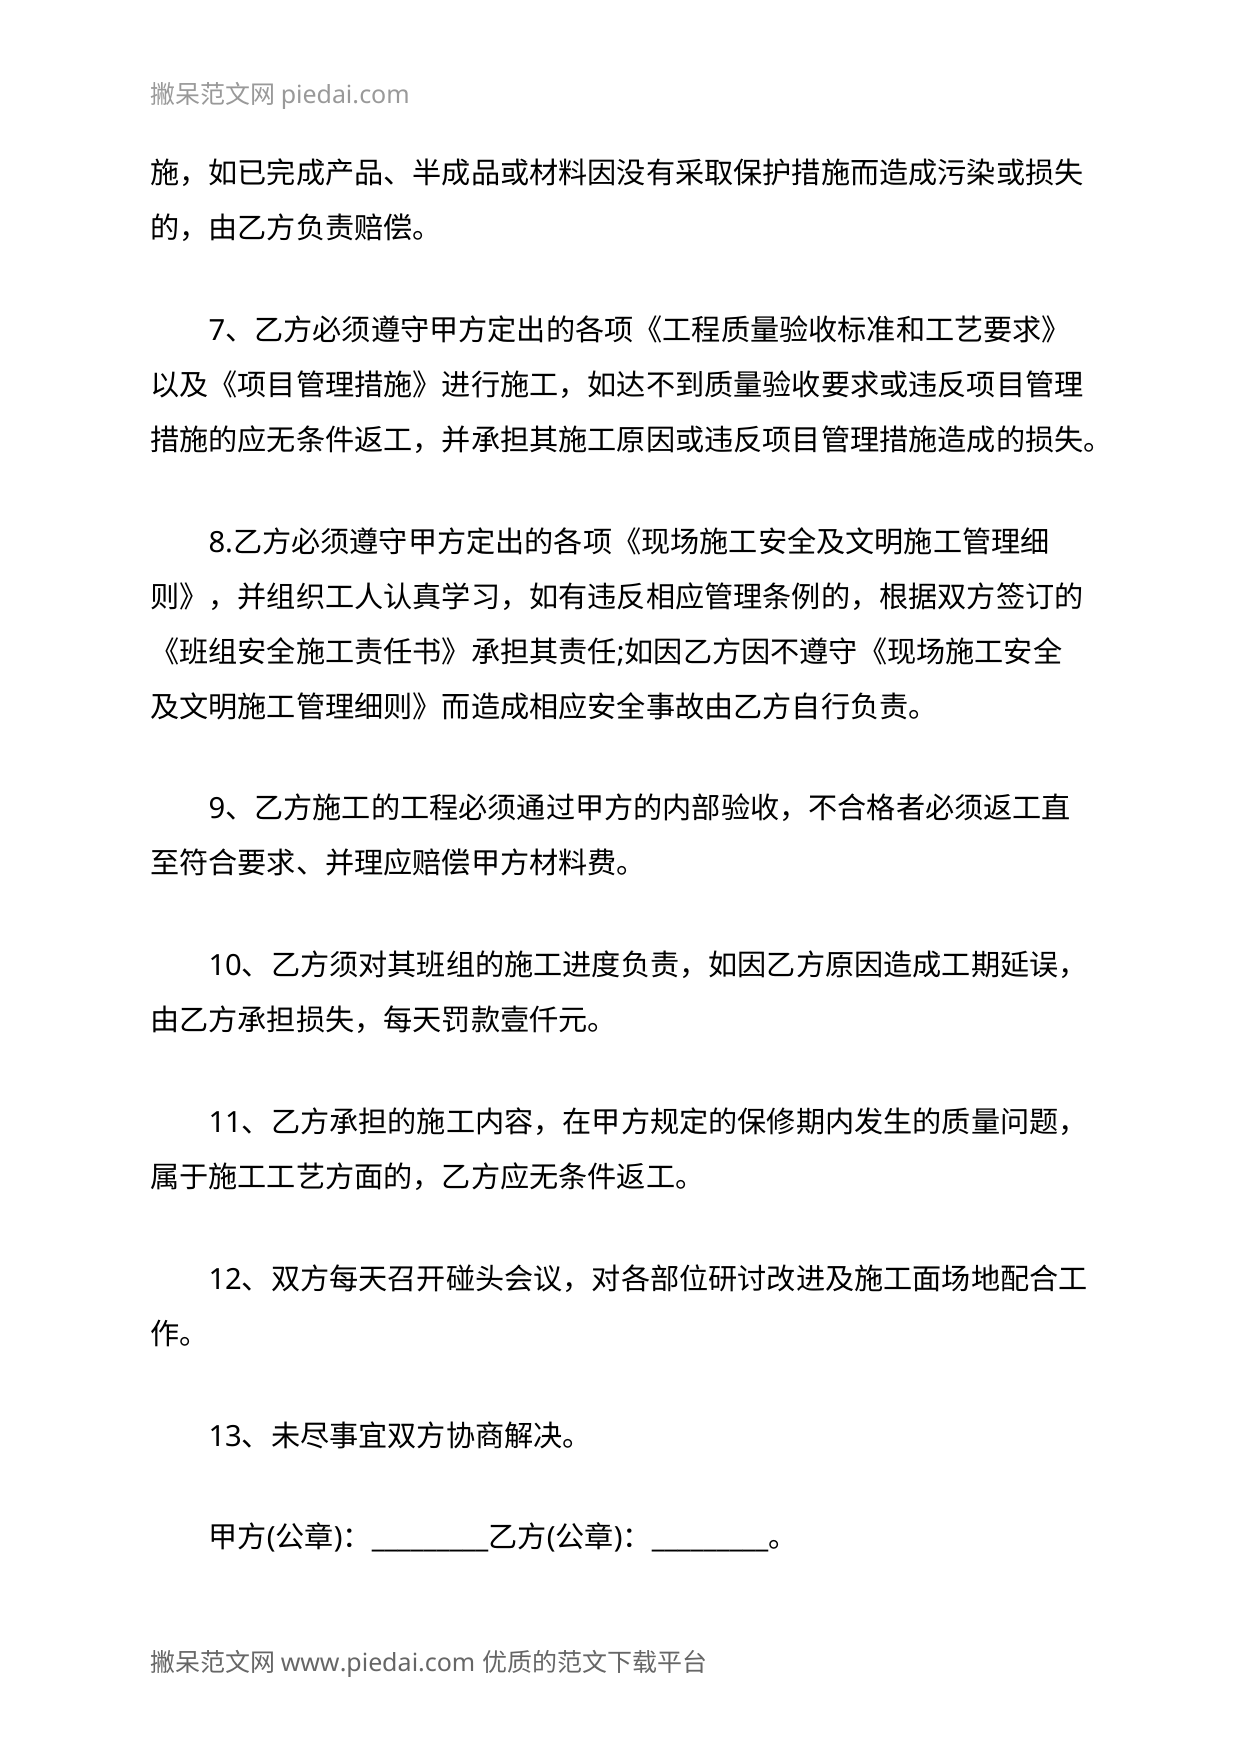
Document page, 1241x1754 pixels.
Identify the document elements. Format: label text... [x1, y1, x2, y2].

text 7、乙方必须遵守甲方定出的各项《工程质量验收标准和工艺要求》以及《项目管理措施》进行施工，如达不到质量验收要求或违反项目管理措施的应无条件返工，并承担其施工原因或违反项目管理措施造成的损失。 [150, 307, 1090, 459]
text 12、双方每天召开碰头会议，对各部位研讨改进及施工面场地配合工作。 [150, 1255, 1090, 1353]
text 10、乙方须对其班组的施工进度负责，如因乙方原因造成工期延误，由乙方承担损失，每天罚款壹仟元。 [150, 942, 1090, 1039]
text 13、未尽事宜双方协商解决。 [150, 1412, 1090, 1454]
text 9、乙方施工的工程必须通过甲方的内部验收，不合格者必须返工直至符合要求、并理应赔偿甲方材料费。 [150, 785, 1090, 882]
text 甲方(公章)：_________乙方(公章)：_________。 [150, 1514, 1090, 1556]
text 8.乙方必须遵守甲方定出的各项《现场施工安全及文明施工管理细则》，并组织工人认真学习，如有违反相应管理条例的，根据双方签订的《班组安全施工责任书》承担其责任;如因乙方因不遵守《现场施工安全及文明施工管理细则》而造成相应安全事故由乙方自行负责。 [150, 518, 1090, 726]
text 11、乙方承担的施工内容，在甲方规定的保修期内发生的质量问题，属于施工工艺方面的，乙方应无条件返工。 [150, 1098, 1090, 1196]
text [150, 150, 1090, 247]
